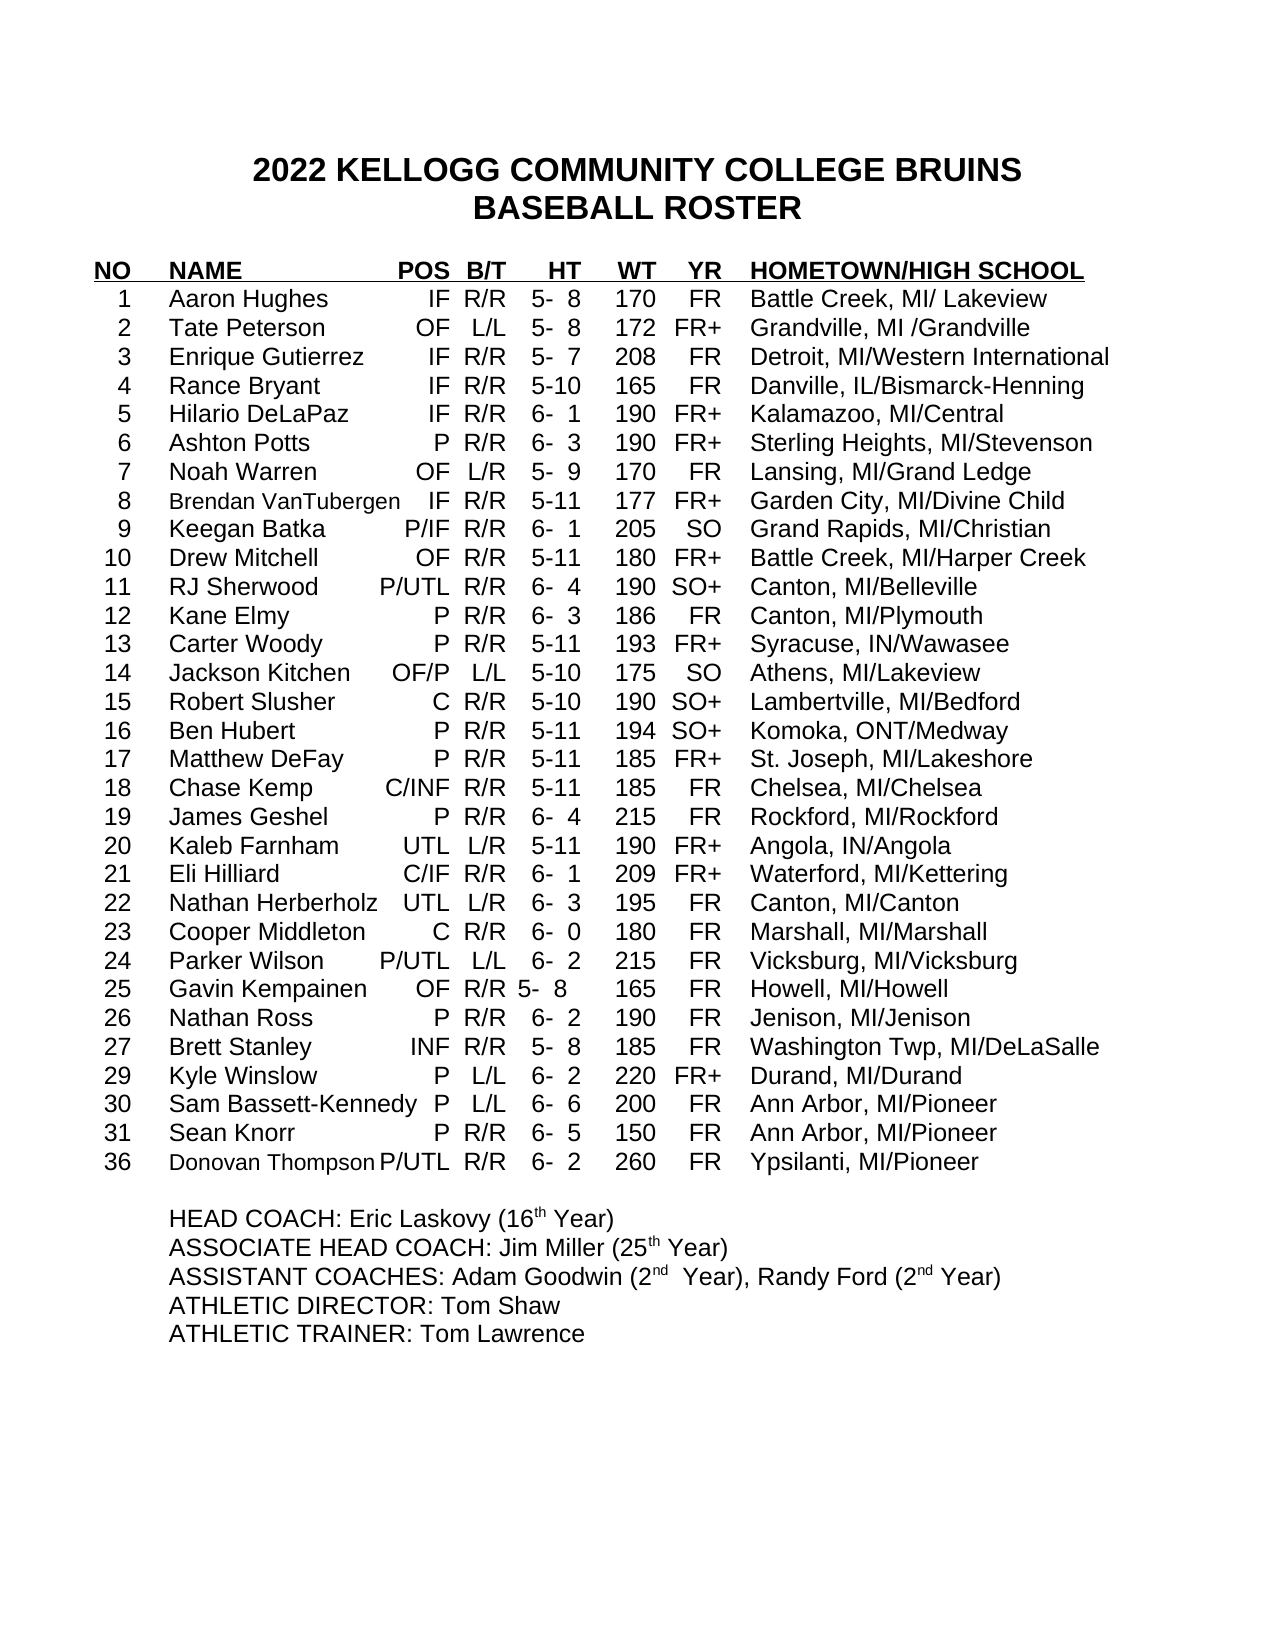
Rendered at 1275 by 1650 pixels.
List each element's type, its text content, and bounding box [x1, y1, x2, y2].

text 10 Drew Mitchell OF R/R 5-11 180 FR+ Battle Creek, MI/Harper Creek [75, 543, 1200, 572]
text 17 Matthew DeFay P R/R 5-11 185 FR+ St. Joseph, MI/Lakeshore [75, 744, 1200, 773]
text ASSISTANT COACHES: Adam Goodwin (2nd Year), Randy Ford (2nd Year) [75, 1262, 1200, 1291]
text 19 James Geshel P R/R 6- 4 215 FR Rockford, MI/Rockford [75, 802, 1200, 831]
text 1 Aaron Hughes IF R/R 5- 8 170 FR Battle Creek, MI/ Lakeview [75, 284, 1200, 313]
text ATHLETIC DIRECTOR: Tom Shaw [75, 1291, 1200, 1319]
text 30 Sam Bassett-Kennedy P L/L 6- 6 200 FR Ann Arbor, MI/Pioneer [75, 1089, 1200, 1118]
text 15 Robert Slusher C R/R 5-10 190 SO+ Lambertville, MI/Bedford [75, 687, 1200, 716]
text 2022 KELLOGG COMMUNITY COLLEGE BRUINS BASEBALL ROSTER [75, 150, 1200, 227]
text 7 Noah Warren OF L/R 5- 9 170 FR Lansing, MI/Grand Ledge [75, 457, 1200, 486]
text 23 Cooper Middleton C R/R 6- 0 180 FR Marshall, MI/Marshall [75, 917, 1200, 946]
text ATHLETIC TRAINER: Tom Lawrence [75, 1319, 1200, 1414]
text 11 RJ Sherwood P/UTL R/R 6- 4 190 SO+ Canton, MI/Belleville [75, 572, 1200, 601]
text 5 Hilario DeLaPaz IF R/R 6- 1 190 FR+ Kalamazoo, MI/Central [75, 399, 1200, 428]
text 8 Brendan VanTubergen IF R/R 5-11 177 FR+ Garden City, MI/Divine Child [75, 486, 1200, 514]
text 6 Ashton Potts P R/R 6- 3 190 FR+ Sterling Heights, MI/Stevenson [75, 428, 1200, 457]
text 21 Eli Hilliard C/IF R/R 6- 1 209 FR+ Waterford, MI/Kettering [75, 859, 1200, 888]
text 36 Donovan Thompson P/UTL R/R 6- 2 260 FR Ypsilanti, MI/Pioneer [75, 1147, 1200, 1176]
text 2 Tate Peterson OF L/L 5- 8 172 FR+ Grandville, MI /Grandville [75, 313, 1200, 342]
text 14 Jackson Kitchen OF/P L/L 5-10 175 SO Athens, MI/Lakeview [75, 658, 1200, 687]
text 20 Kaleb Farnham UTL L/R 5-11 190 FR+ Angola, IN/Angola [75, 831, 1200, 859]
text NO NAME POS B/T HT WT YR HOMETOWN/HIGH SCHOOL [75, 256, 1200, 284]
text 22 Nathan Herberholz UTL L/R 6- 3 195 FR Canton, MI/Canton [75, 888, 1200, 917]
text 3 Enrique Gutierrez IF R/R 5- 7 208 FR Detroit, MI/Western International [75, 342, 1200, 371]
text 24 Parker Wilson P/UTL L/L 6- 2 215 FR Vicksburg, MI/Vicksburg [75, 946, 1200, 974]
text 29 Kyle Winslow P L/L 6- 2 220 FR+ Durand, MI/Durand [75, 1061, 1200, 1089]
text HEAD COACH: Eric Laskovy (16th Year) [75, 1204, 1200, 1233]
text 31 Sean Knorr P R/R 6- 5 150 FR Ann Arbor, MI/Pioneer [75, 1118, 1200, 1147]
text 25 Gavin Kempainen OF R/R 5- 8 165 FR Howell, MI/Howell [75, 974, 1200, 1003]
text 18 Chase Kemp C/INF R/R 5-11 185 FR Chelsea, MI/Chelsea [75, 773, 1200, 802]
text 27 Brett Stanley INF R/R 5- 8 185 FR Washington Twp, MI/DeLaSalle [75, 1032, 1200, 1061]
text 26 Nathan Ross P R/R 6- 2 190 FR Jenison, MI/Jenison [75, 1003, 1200, 1032]
text 13 Carter Woody P R/R 5-11 193 FR+ Syracuse, IN/Wawasee [75, 629, 1200, 658]
text 4 Rance Bryant IF R/R 5-10 165 FR Danville, IL/Bismarck-Henning [75, 371, 1200, 399]
text 16 Ben Hubert P R/R 5-11 194 SO+ Komoka, ONT/Medway [75, 716, 1200, 744]
text 9 Keegan Batka P/IF R/R 6- 1 205 SO Grand Rapids, MI/Christian [75, 514, 1200, 543]
text 12 Kane Elmy P R/R 6- 3 186 FR Canton, MI/Plymouth [75, 601, 1200, 629]
text ASSOCIATE HEAD COACH: Jim Miller (25th Year) [75, 1233, 1200, 1262]
